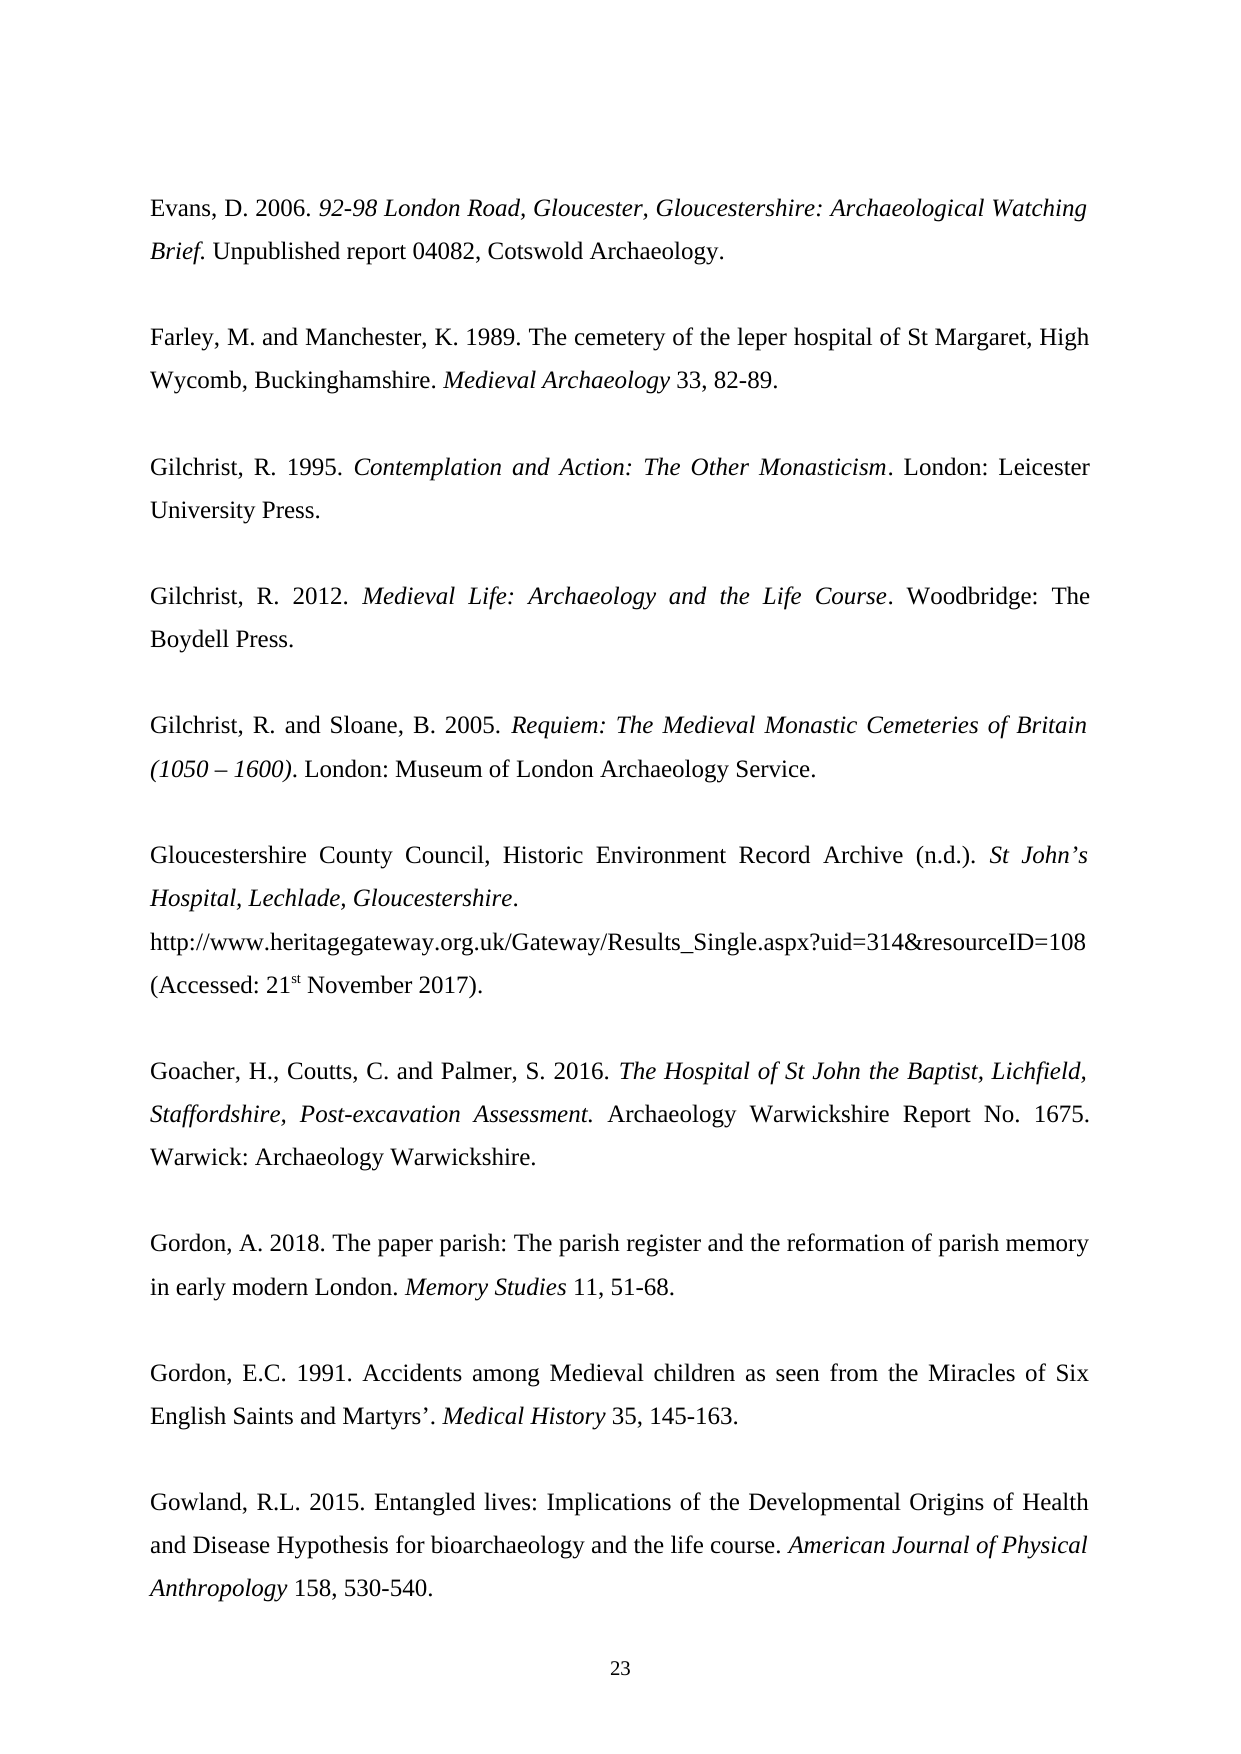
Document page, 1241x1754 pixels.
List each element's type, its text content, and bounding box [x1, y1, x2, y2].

text Gloucestershire County Council, Historic Environment Record Archive (n.d.). St John’s Hospital, Lechlade, Gloucestershire. [150, 840, 1090, 912]
text Gilchrist, R. and Sloane, B. 2005. Requiem: The Medieval Monastic Cemeteries of Britain (1050 – 1600). London: Museum of London Archaeology Service. [150, 711, 1090, 782]
text Gordon, A. 2018. The paper parish: The parish register and the reformation of parish memory in early modern London. Memory Studies 11, 51-68. [150, 1228, 1090, 1300]
text Gowland, R.L. 2015. Entangled lives: Implications of the Developmental Origins of Health and Disease Hypothesis for bioarchaeology and the life course. American Journal of Physical Anthropology 158, 530-540. [150, 1487, 1090, 1602]
text Gordon, E.C. 1991. Accidents among Medieval children as seen from the Miracles of Six English Saints and Martyrs’. Medical History 35, 145-163. [150, 1358, 1090, 1430]
text Farley, M. and Manchester, K. 1989. The cemetery of the leper hospital of St Margaret, High Wycomb, Buckinghamshire. Medieval Archaeology 33, 82-89. [150, 322, 1090, 394]
text Gilchrist, R. 1995. Contemplation and Action: The Other Monasticism. London: Leicester University Press. [150, 452, 1090, 524]
text Evans, D. 2006. 92-98 London Road, Gloucester, Gloucestershire: Archaeological Watching Brief. Unpublished report 04082, Cotswold Archaeology. [150, 193, 1090, 265]
text Goacher, H., Coutts, C. and Palmer, S. 2016. The Hospital of St John the Baptist, Lichfield, Staffordshire, Post-excavation Assessment. Archaeology Warwickshire Report No. 1675. Warwick: Archaeology Warwickshire. [150, 1056, 1090, 1171]
text Gilchrist, R. 2012. Medieval Life: Archaeology and the Life Course. Woodbridge: The Boydell Press. [150, 581, 1090, 653]
text http://www.heritagegateway.org.uk/Gateway/Results_Single.aspx?uid=314&resourceID=108 (Accessed: 21st November 2017). [150, 927, 1090, 998]
